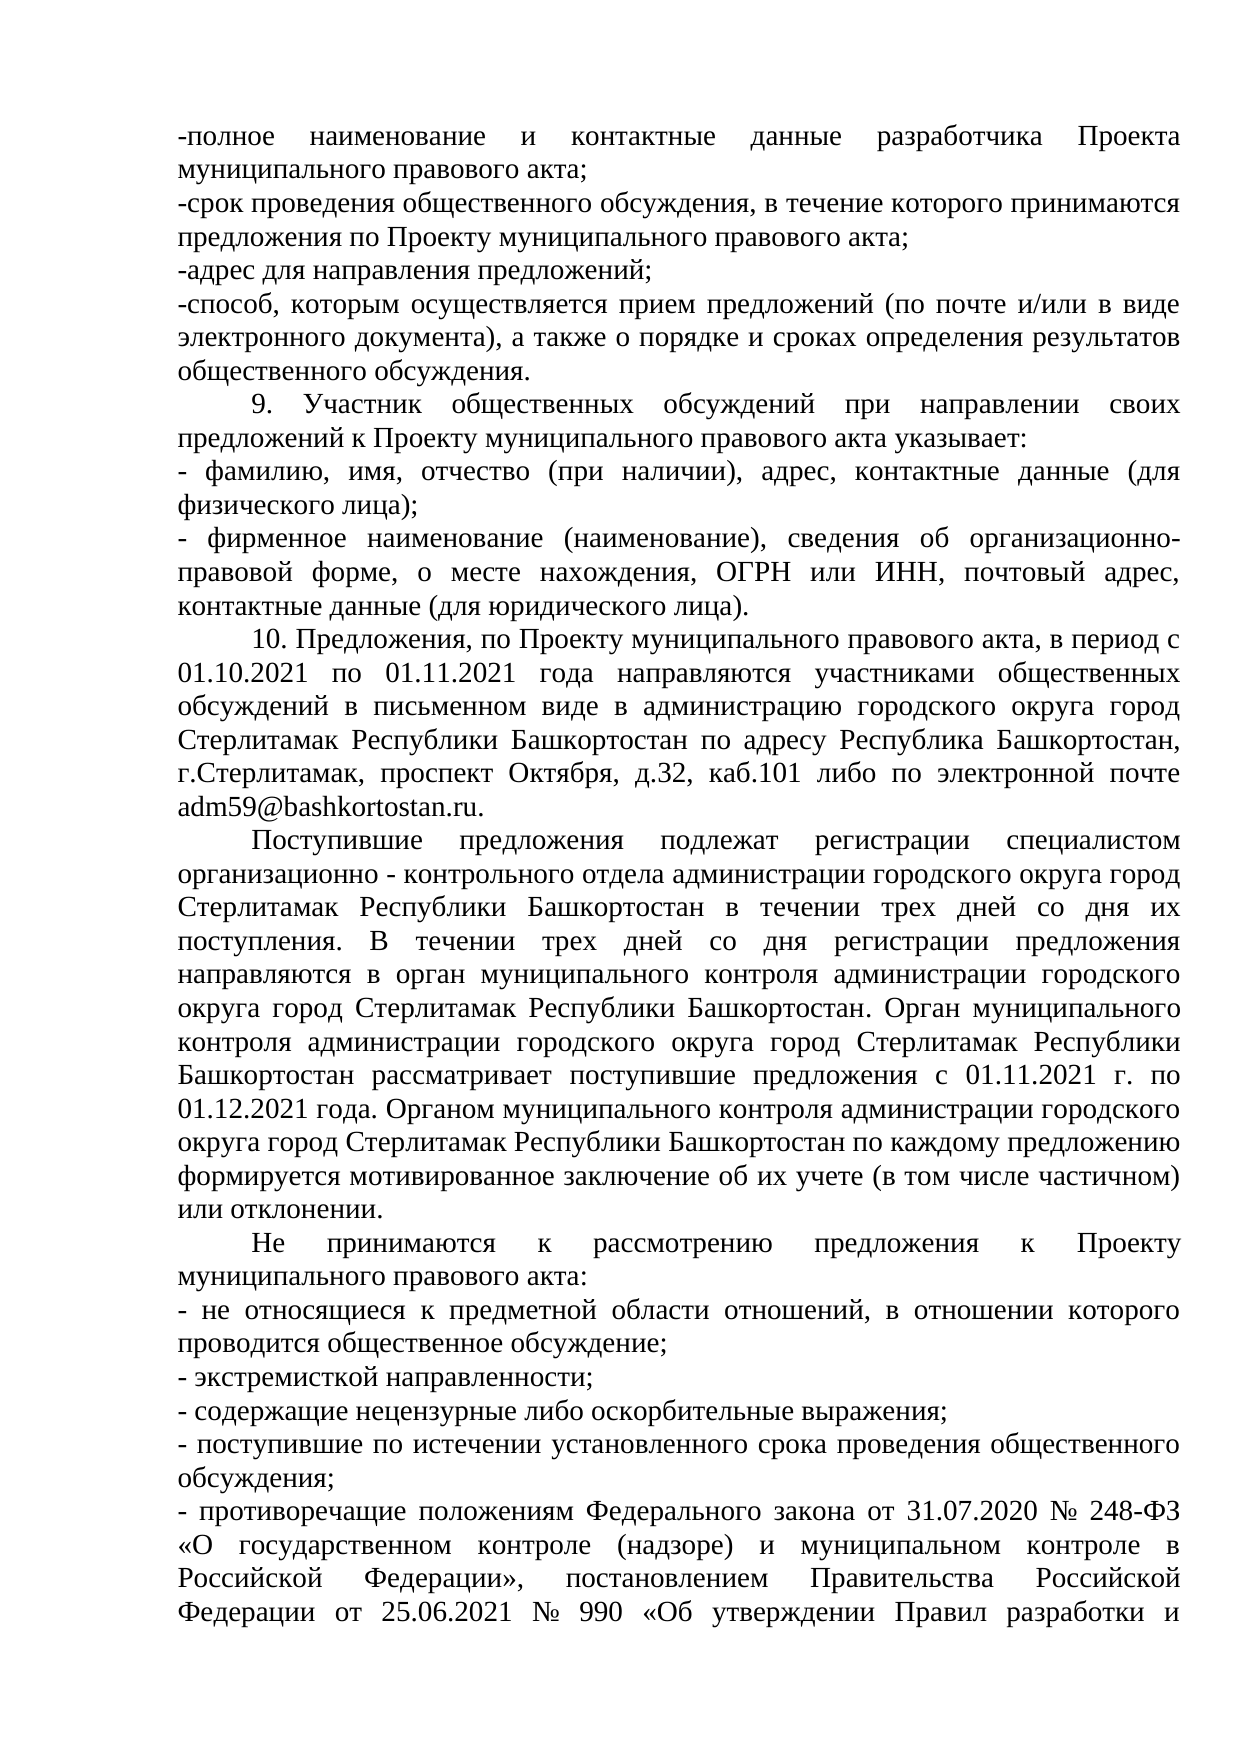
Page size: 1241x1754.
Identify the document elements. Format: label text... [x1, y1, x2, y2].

text - содержащие нецензурные либо оскорбительные выражения; [177, 1393, 1181, 1426]
text - поступившие по истечении установленного срока проведения общественного обсуждения; [177, 1426, 1181, 1493]
text Не принимаются к рассмотрению предложения к Проекту муниципального правового акта: [177, 1225, 1181, 1292]
text -полное наименование и контактные данные разработчика Проекта муниципального правового акта; [177, 118, 1181, 185]
text - экстремисткой направленности; [177, 1359, 1181, 1393]
text 10. Предложения, по Проекту муниципального правового акта, в период с 01.10.2021 по 01.11.2021 года направляются участниками общественных обсуждений в письменном виде в администрацию городского округа город Стерлитамак Республики Башкортостан по адресу Республика Башкортостан, г.Стерлитамак, проспект Октября, д.32, каб.101 либо по электронной почте adm59@bashkortostan.ru. [177, 621, 1181, 822]
text - не относящиеся к предметной области отношений, в отношении которого проводится общественное обсуждение; [177, 1292, 1181, 1359]
text Поступившие предложения подлежат регистрации специалистом организационно - контрольного отдела администрации городского округа город Стерлитамак Республики Башкортостан в течении трех дней со дня их поступления. В течении трех дней со дня регистрации предложения направляются в орган муниципального контроля администрации городского округа город Стерлитамак Республики Башкортостан. Орган муниципального контроля администрации городского округа город Стерлитамак Республики Башкортостан рассматривает поступившие предложения с 01.11.2021 г. по 01.12.2021 года. Органом муниципального контроля администрации городского округа город Стерлитамак Республики Башкортостан по каждому предложению формируется мотивированное заключение об их учете (в том числе частичном) или отклонении. [177, 822, 1181, 1225]
text -адрес для направления предложений; [177, 252, 1181, 286]
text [177, 1493, 1181, 1627]
text - фирменное наименование (наименование), сведения об организационно-правовой форме, о месте нахождения, ОГРН или ИНН, почтовый адрес, контактные данные (для юридического лица). [177, 521, 1181, 621]
text -способ, которым осуществляется прием предложений (по почте и/или в виде электронного документа), а также о порядке и сроках определения результатов общественного обсуждения. [177, 286, 1181, 386]
text -срок проведения общественного обсуждения, в течение которого принимаются предложения по Проекту муниципального правового акта; [177, 185, 1181, 252]
text 9. Участник общественных обсуждений при направлении своих предложений к Проекту муниципального правового акта указывает: [177, 386, 1181, 453]
text - фамилию, имя, отчество (при наличии), адрес, контактные данные (для физического лица); [177, 453, 1181, 521]
